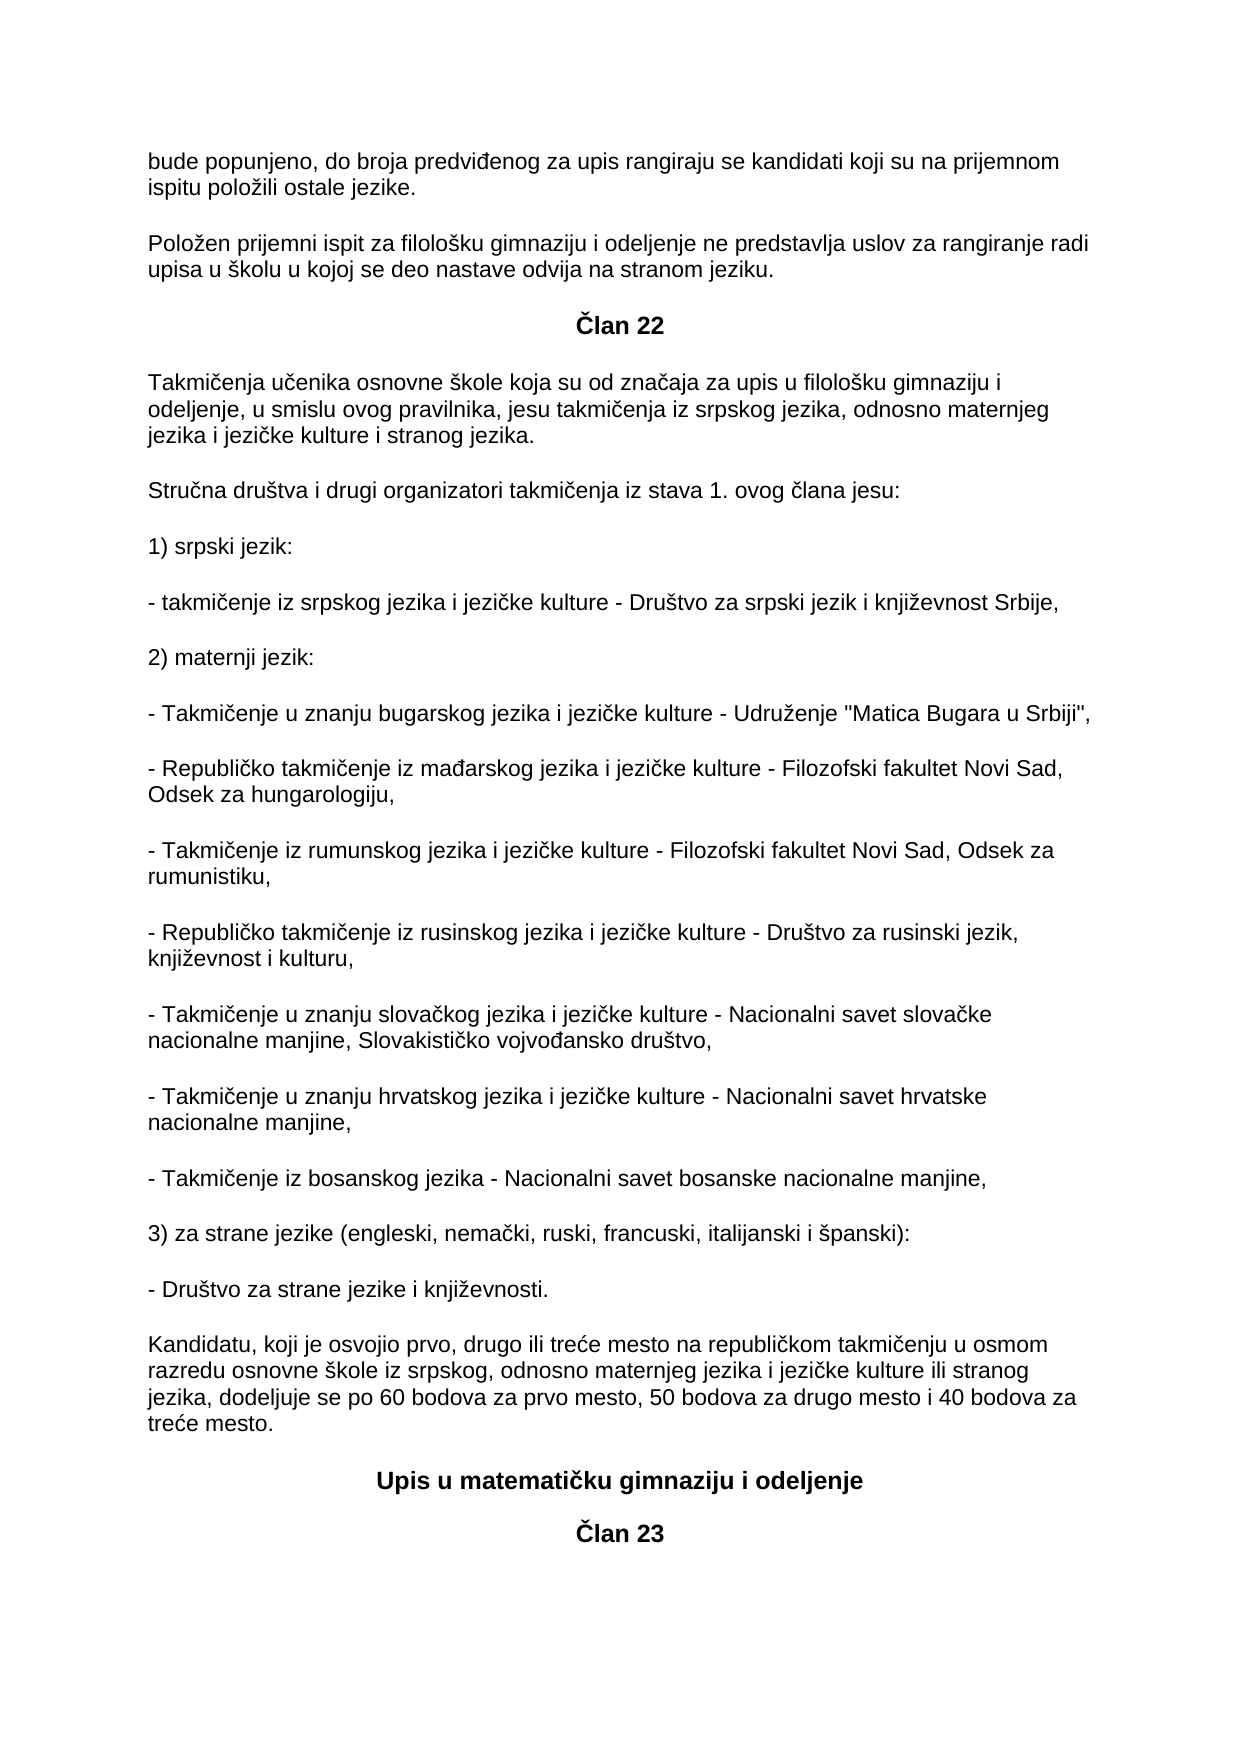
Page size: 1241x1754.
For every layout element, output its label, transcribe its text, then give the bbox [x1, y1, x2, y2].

text - Društvo za strane jezike i književnosti. [148, 1276, 1093, 1302]
text - Takmičenje iz bosanskog jezika - Nacionalni savet bosanske nacionalne manjine, [148, 1164, 1093, 1191]
text Upis u matematičku gimnaziju i odeljenje [148, 1466, 1093, 1494]
text Stručna društva i drugi organizatori takmičenja iz stava 1. ovog člana jesu: [148, 477, 1093, 504]
text - Republičko takmičenje iz rusinskog jezika i jezičke kulture - Društvo za rusinski jezik, književnost i kulturu, [148, 919, 1093, 972]
text - Takmičenje u znanju slovačkog jezika i jezičke kulture - Nacionalni savet slovačke nacionalne manjine, Slovakističko vojvođansko društvo, [148, 1001, 1093, 1053]
text 1) srpski jezik: [148, 533, 1093, 559]
text Takmičenja učenika osnovne škole koja su od značaja za upis u filološku gimnaziju i odeljenje, u smislu ovog pravilnika, jesu takmičenja iz srpskog jezika, odnosno maternjeg jezika i jezičke kulture i stranog jezika. [148, 369, 1093, 448]
text Položen prijemni ispit za filološku gimnaziju i odeljenje ne predstavlja uslov za rangiranje radi upisa u školu u kojoj se deo nastave odvija na stranom jeziku. [148, 229, 1093, 282]
text - takmičenje iz srpskog jezika i jezičke kulture - Društvo za srpski jezik i književnost Srbije, [148, 588, 1093, 615]
text - Takmičenje u znanju hrvatskog jezika i jezičke kulture - Nacionalni savet hrvatske nacionalne manjine, [148, 1083, 1093, 1135]
text - Republičko takmičenje iz mađarskog jezika i jezičke kulture - Filozofski fakultet Novi Sad, Odsek za hungarologiju, [148, 755, 1093, 808]
text - Takmičenje u znanju bugarskog jezika i jezičke kulture - Udruženje "Matica Bugara u Srbiji", [148, 699, 1093, 726]
text Kandidatu, koji je osvojio prvo, drugo ili treće mesto na republičkom takmičenju u osmom razredu osnovne škole iz srpskog, odnosno maternjeg jezika i jezičke kulture ili stranog jezika, dodeljuje se po 60 bodova za prvo mesto, 50 bodova za drugo mesto i 40 bodova za treće mesto. [148, 1331, 1093, 1436]
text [148, 148, 1093, 200]
text - Takmičenje iz rumunskog jezika i jezičke kulture - Filozofski fakultet Novi Sad, Odsek za rumunistiku, [148, 837, 1093, 890]
text 3) za strane jezike (engleski, nemački, ruski, francuski, italijanski i španski): [148, 1220, 1093, 1246]
text Član 22 [148, 311, 1093, 340]
text 2) maternji jezik: [148, 644, 1093, 670]
text Član 23 [148, 1519, 1093, 1548]
